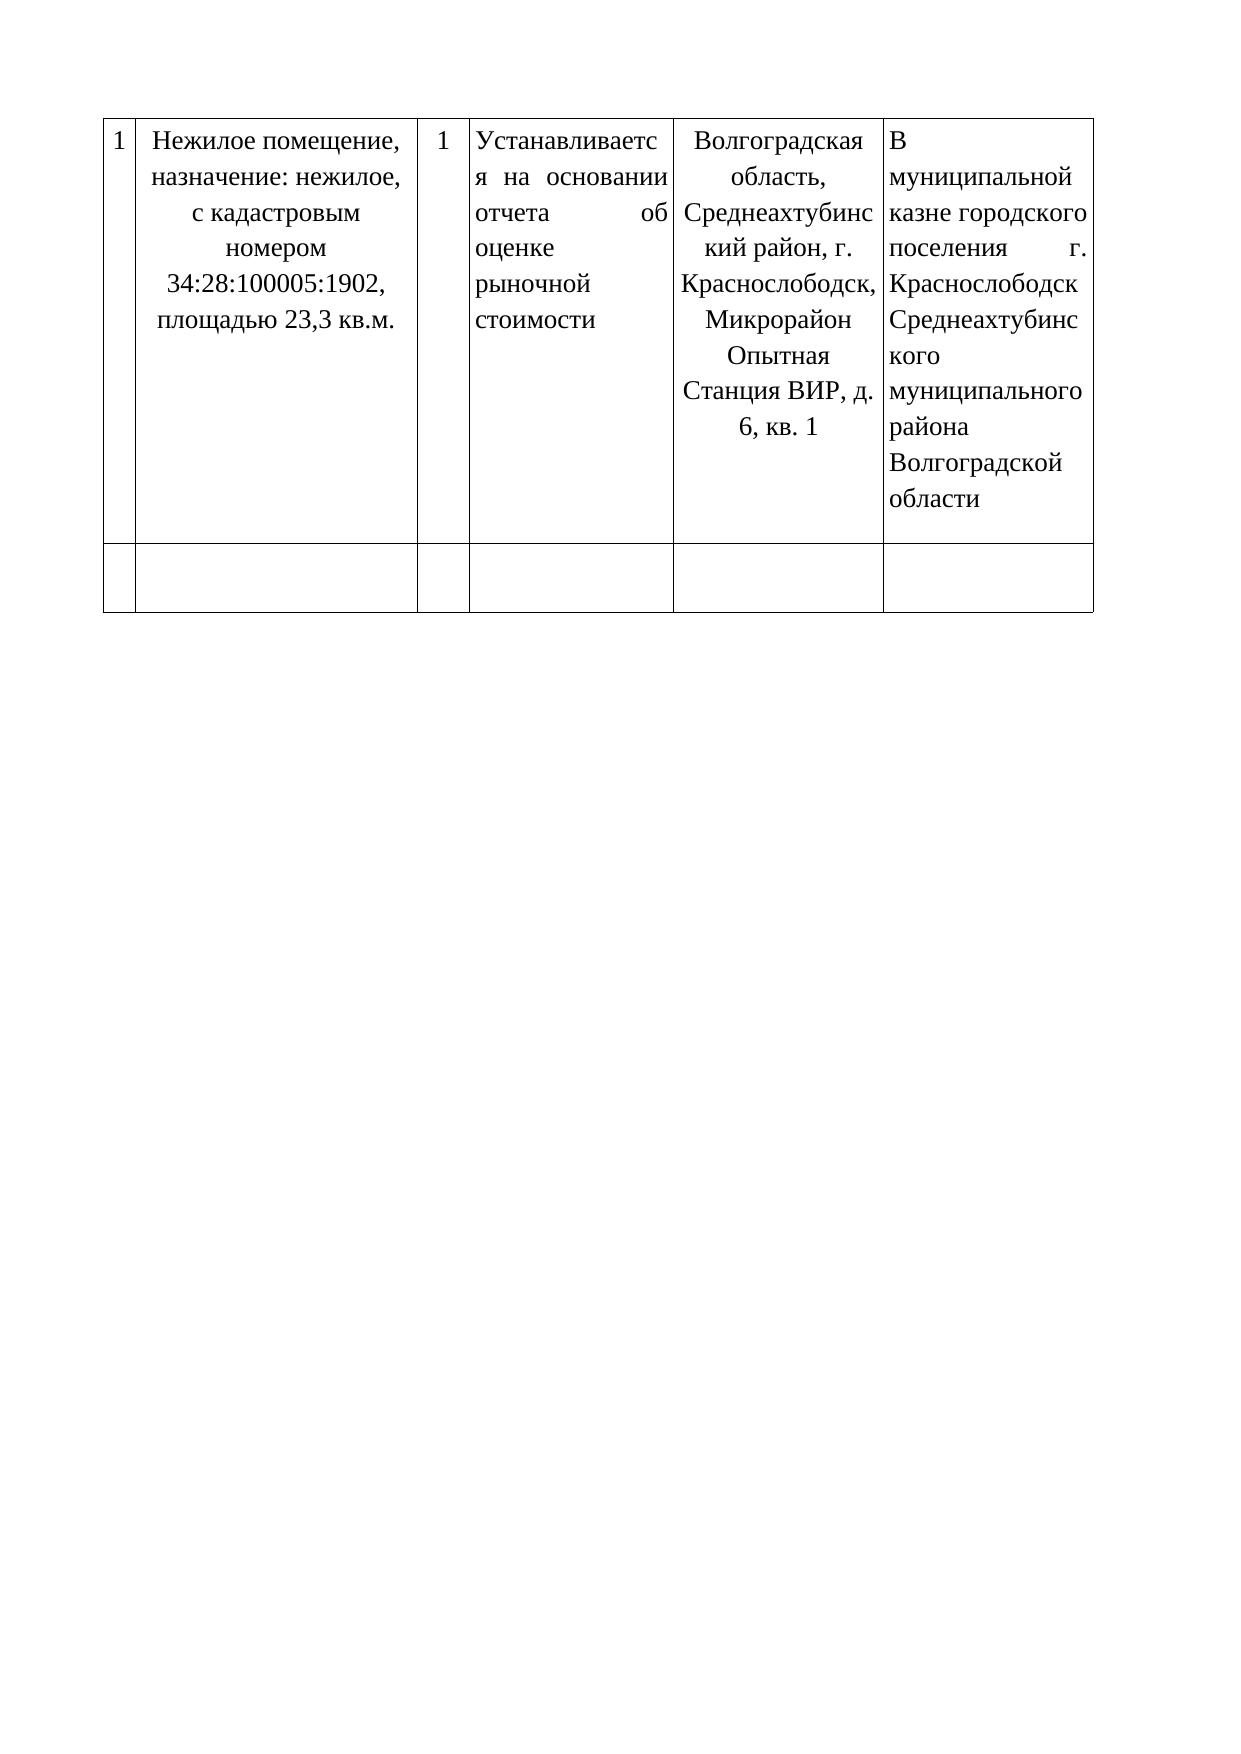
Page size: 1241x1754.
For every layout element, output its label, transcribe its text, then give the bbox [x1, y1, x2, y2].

table_cell [418, 544, 469, 612]
table_cell [104, 544, 135, 612]
table_cell [674, 544, 883, 612]
table_cell [470, 544, 673, 612]
table_cell 1 [104, 119, 135, 543]
table_cell [136, 544, 417, 612]
table_cell 1 [418, 119, 469, 543]
table_cell Нежилое помещение, назначение: нежилое, с кадастровым номером 34:28:100005:1902, площадью 23,3 кв.м. [136, 119, 417, 543]
table_cell В муниципальной казне городского поселения г. Краснослободск Среднеахтубинского муниципального района Волгоградской области [884, 119, 1093, 543]
table_cell Волгоградская область, Среднеахтубинский район, г. Краснослободск, Микрорайон Опытная Станция ВИР, д. 6, кв. 1 [674, 119, 883, 543]
table_cell [884, 544, 1093, 612]
table_cell Устанавливается на основании отчета об оценке рыночной стоимости [470, 119, 673, 543]
